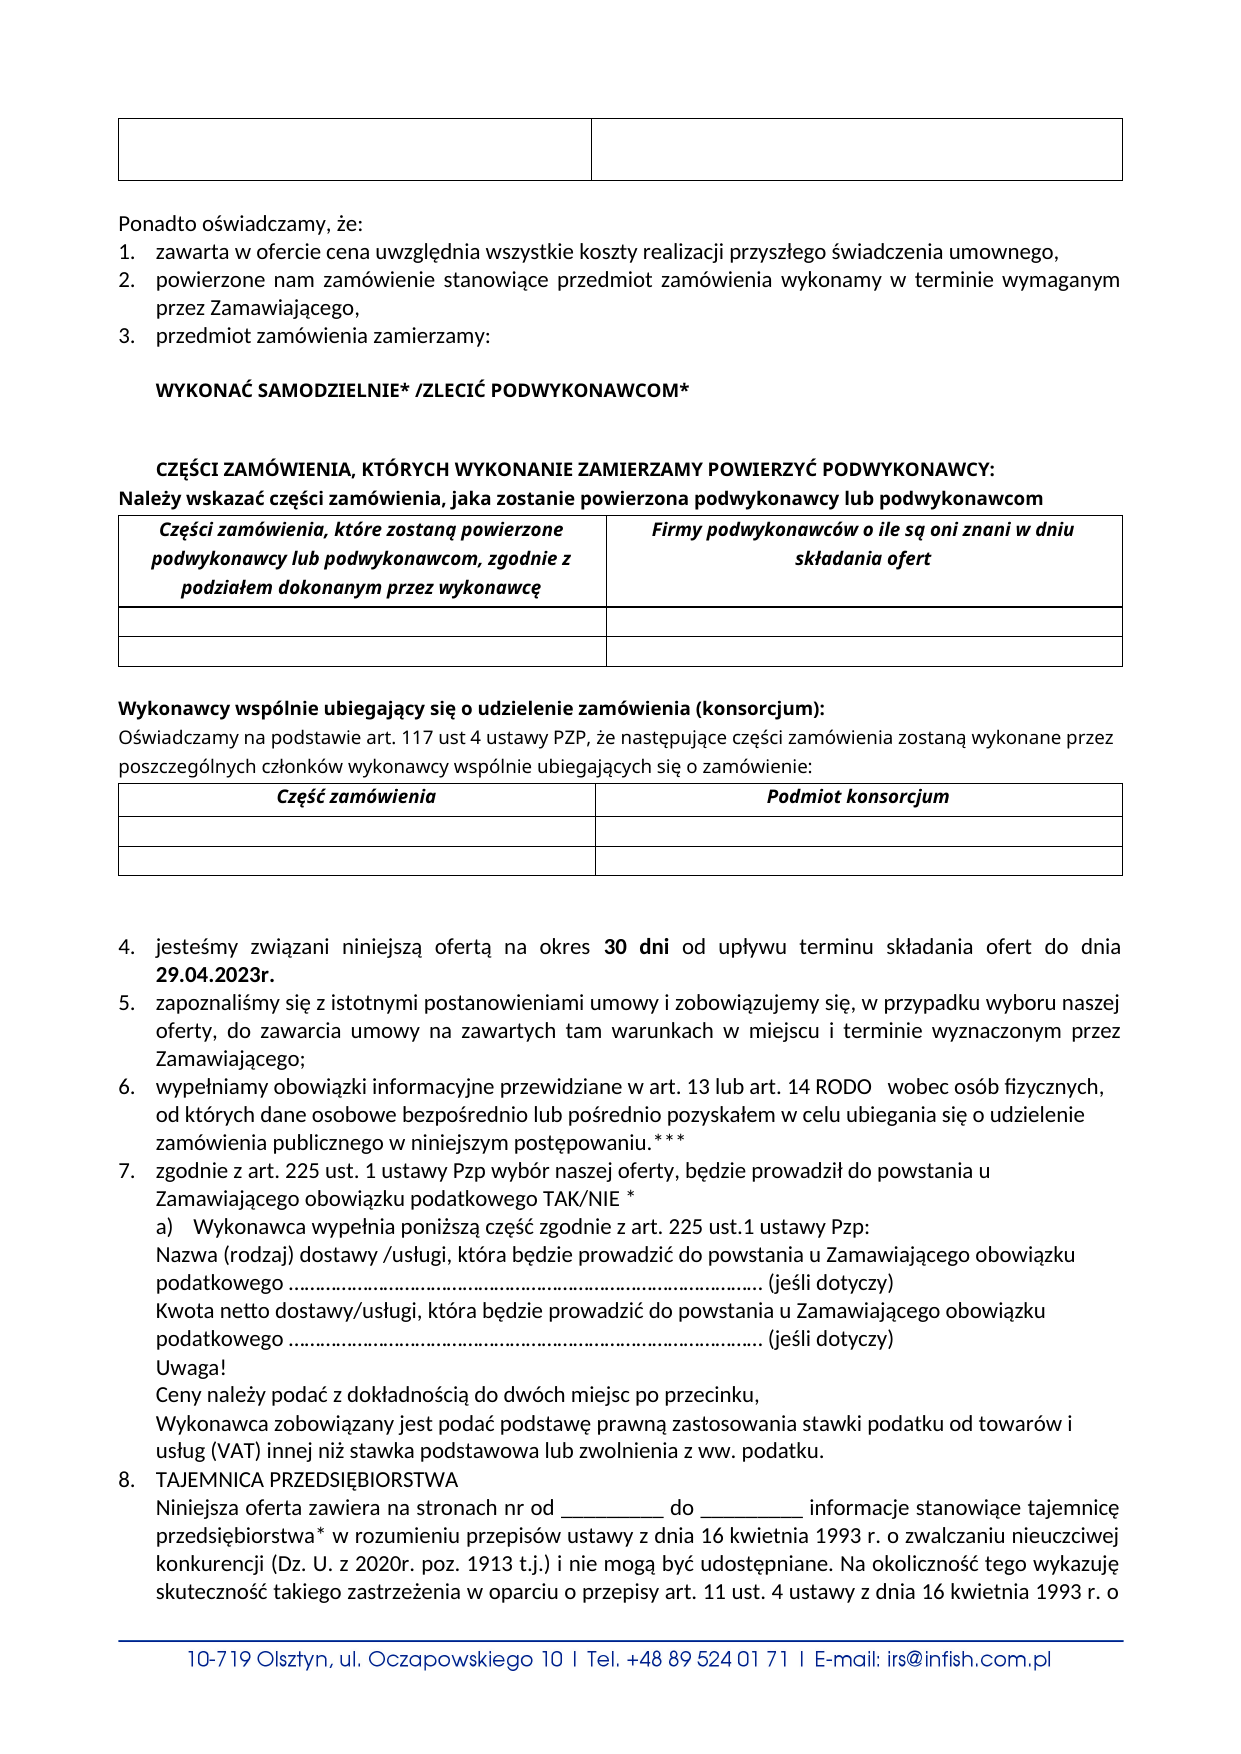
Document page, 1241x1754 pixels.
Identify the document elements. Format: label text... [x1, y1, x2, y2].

table_cell [119, 817, 595, 846]
list przedmiot zamówienia zamierzamy: [118, 321, 1122, 349]
table_header Podmiot konsorcjum [596, 784, 1122, 816]
text WYKONAĆ SAMODZIELNIE* /ZLECIĆ PODWYKONAWCOM* [156, 377, 1122, 403]
text Kwota netto dostawy/usługi, która będzie prowadzić do powstania u Zamawiającego obowiązku podatkowego ……………………………………………………………………………… (jeśli dotyczy) [156, 1297, 1122, 1353]
text CZĘŚCI ZAMÓWIENIA, KTÓRYCH WYKONANIE ZAMIERZAMY POWIERZYĆ PODWYKONAWCY: [156, 456, 1122, 482]
table_header Części zamówienia, które zostaną powierzone podwykonawcy lub podwykonawcom, zgodnie z podziałem dokonanym przez wykonawcę [119, 516, 606, 606]
list wypełniamy obowiązki informacyjne przewidziane w art. 13 lub art. 14 RODO wobec osób fizycznych, od których dane osobowe bezpośrednio lub pośrednio pozyskałem w celu ubiegania się o udzielenie zamówienia publicznego w niniejszym postępowaniu.*** [118, 1072, 1122, 1156]
table_cell [119, 847, 595, 875]
text Nazwa (rodzaj) dostawy /usługi, która będzie prowadzić do powstania u Zamawiającego obowiązku podatkowego ……………………………………………………………………………… (jeśli dotyczy) [156, 1241, 1122, 1297]
text Ceny należy podać z dokładnością do dwóch miejsc po przecinku, [156, 1381, 1122, 1409]
table_cell [119, 637, 606, 666]
table_cell [592, 119, 1122, 180]
list jesteśmy związani niniejszą ofertą na okres 30 dni od upływu terminu składania ofert do dnia 29.04.2023r. [118, 932, 1122, 988]
list Wykonawca wypełnia poniższą część zgodnie z art. 225 ust.1 ustawy Pzp: [156, 1212, 1122, 1241]
list zapoznaliśmy się z istotnymi postanowieniami umowy i zobowiązujemy się, w przypadku wyboru naszej oferty, do zawarcia umowy na zawartych tam warunkach w miejscu i terminie wyznaczonym przez Zamawiającego; [118, 988, 1122, 1072]
list TAJEMNICA PRZEDSIĘBIORSTWA [118, 1465, 1122, 1493]
table_cell [596, 817, 1122, 846]
table_cell [607, 608, 1122, 636]
text Ponadto oświadczamy, że: [118, 209, 1122, 237]
table_header Firmy podwykonawców o ile są oni znani w dniu składania ofert [607, 516, 1122, 606]
text Wykonawca zobowiązany jest podać podstawę prawną zastosowania stawki podatku od towarów i usług (VAT) innej niż stawka podstawowa lub zwolnienia z ww. podatku. [156, 1409, 1122, 1465]
list zgodnie z art. 225 ust. 1 ustawy Pzp wybór naszej oferty, będzie prowadził do powstania u Zamawiającego obowiązku podatkowego TAK/NIE * [118, 1156, 1122, 1212]
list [156, 1493, 1122, 1605]
list zawarta w ofercie cena uwzględnia wszystkie koszty realizacji przyszłego świadczenia umownego, [118, 237, 1122, 265]
table_cell [607, 637, 1122, 666]
text Oświadczamy na podstawie art. 117 ust 4 ustawy PZP, że następujące części zamówienia zostaną wykonane przez poszczególnych członków wykonawcy wspólnie ubiegających się o zamówienie: [118, 724, 1122, 779]
table_cell [119, 608, 606, 636]
text Uwaga! [156, 1353, 1122, 1381]
list powierzone nam zamówienie stanowiące przedmiot zamówienia wykonamy w terminie wymaganym przez Zamawiającego, [118, 265, 1122, 321]
text Należy wskazać części zamówienia, jaka zostanie powierzona podwykonawcy lub podwykonawcom [118, 486, 1122, 511]
table_cell [119, 119, 591, 180]
table_header Część zamówienia [119, 784, 595, 816]
text Wykonawcy wspólnie ubiegający się o udzielenie zamówienia (konsorcjum): [118, 695, 1122, 721]
table_cell [596, 847, 1122, 875]
picture [118, 1640, 1124, 1671]
